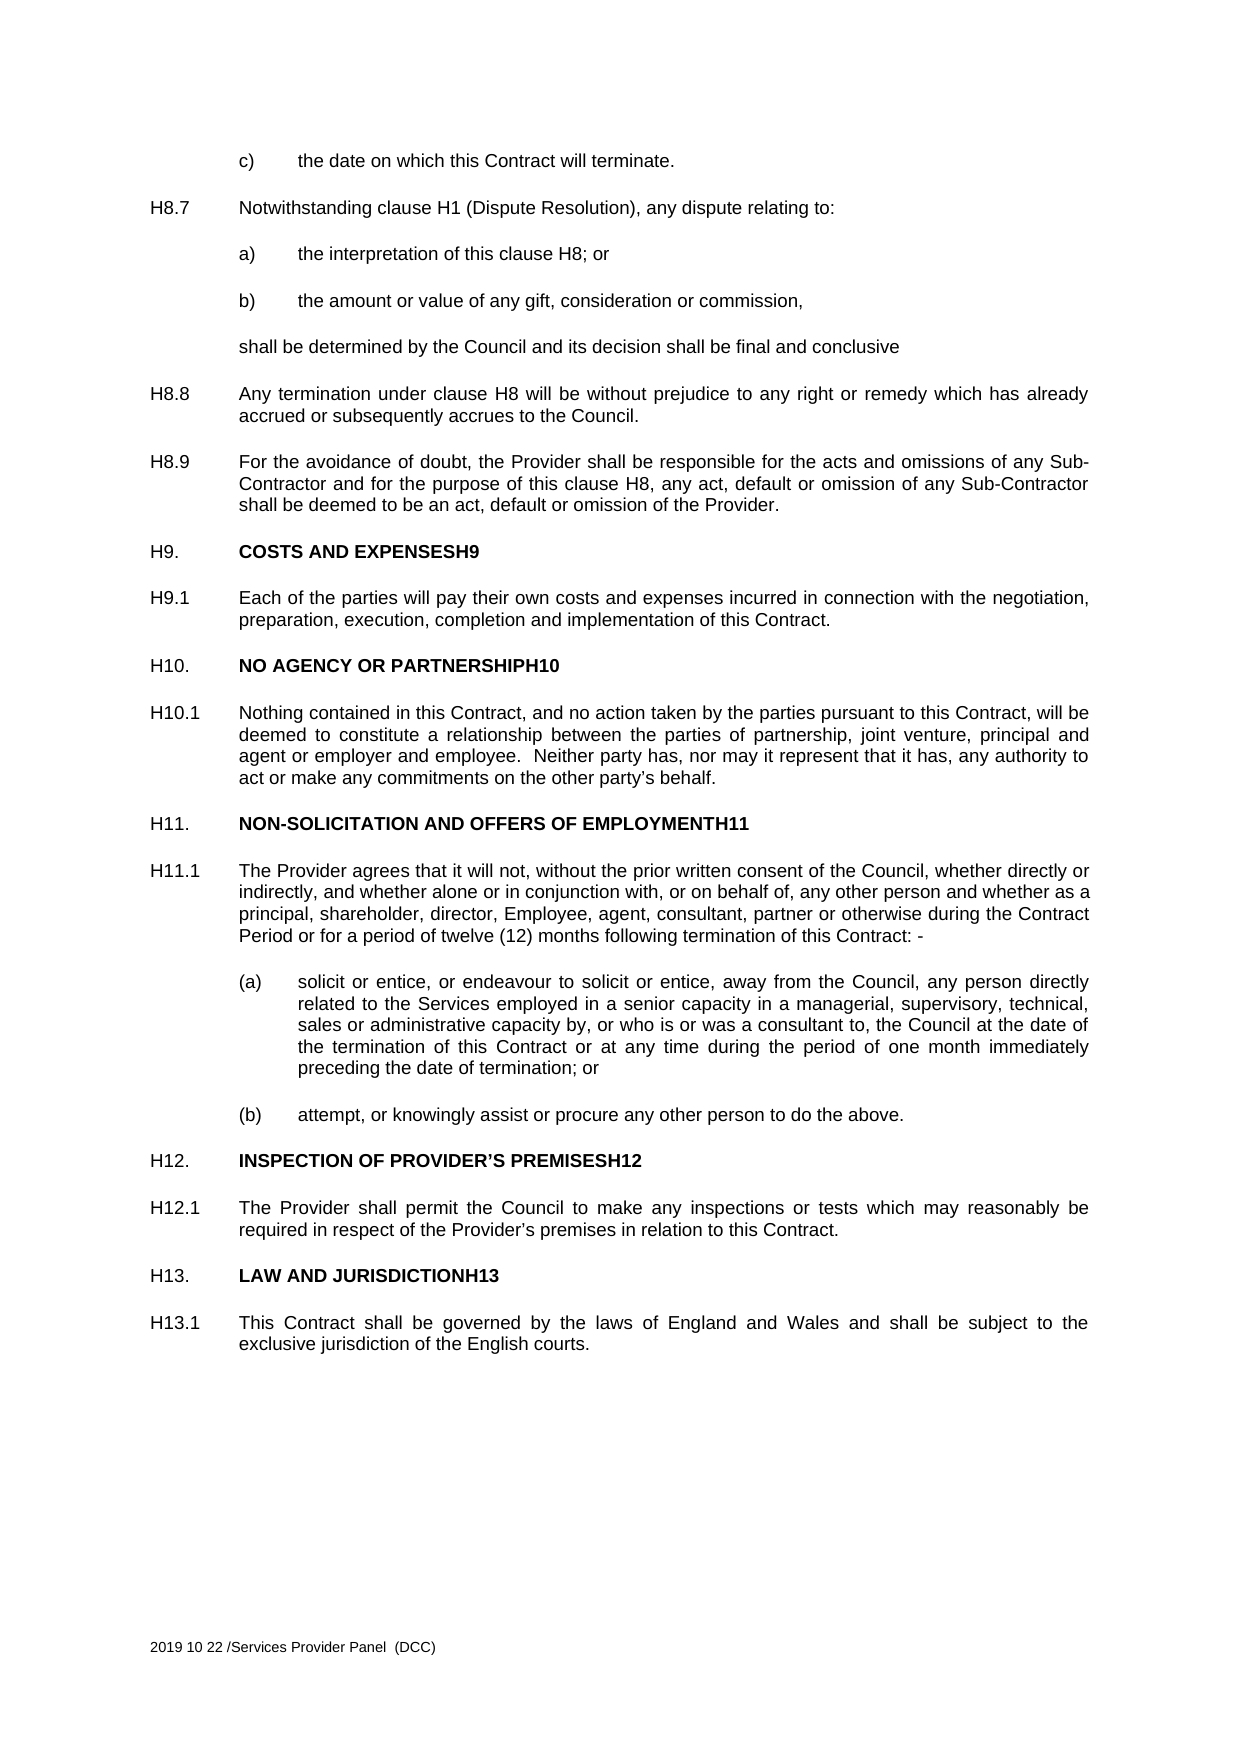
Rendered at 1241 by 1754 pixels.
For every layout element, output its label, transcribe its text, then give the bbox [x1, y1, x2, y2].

list the amount or value of any gift, consideration or commission, [239, 290, 1090, 311]
list Notwithstanding clause H1 (Dispute Resolution), any dispute relating to: [150, 197, 1090, 218]
list attempt, or knowingly assist or procure any other person to do the above. [239, 1104, 1090, 1125]
list Nothing contained in this Contract, and no action taken by the parties pursuant to this Contract, will be deemed to constitute a relationship between the parties of partnership, joint venture, principal and agent or employer and employee. Neither party has, nor may it represent that it has, any authority to act or make any commitments on the other party’s behalf. [150, 702, 1090, 788]
list Any termination under clause H8 will be without prejudice to any right or remedy which has already accrued or subsequently accrues to the Council. [150, 383, 1090, 426]
text shall be determined by the Council and its decision shall be final and conclusive [239, 336, 1090, 358]
list the interpretation of this clause H8; or [239, 243, 1090, 265]
list solicit or entice, or endeavour to solicit or entice, away from the Council, any person directly related to the Services employed in a senior capacity in a managerial, supervisory, technical, sales or administrative capacity by, or who is or was a consultant to, the Council at the date of the termination of this Contract or at any time during the period of one month immediately preceding the date of termination; or [239, 971, 1090, 1079]
list The Provider shall permit the Council to make any inspections or tests which may reasonably be required in respect of the Provider’s premises in relation to this Contract. [150, 1197, 1090, 1240]
list The Provider agrees that it will not, without the prior written consent of the Council, whether directly or indirectly, and whether alone or in conjunction with, or on behalf of, any other person and whether as a principal, shareholder, director, Employee, agent, consultant, partner or otherwise during the Contract Period or for a period of twelve (12) months following termination of this Contract: - [150, 860, 1090, 946]
list Each of the parties will pay their own costs and expenses incurred in connection with the negotiation, preparation, execution, completion and implementation of this Contract. [150, 587, 1090, 630]
list the date on which this Contract will terminate. [239, 150, 1090, 172]
list This Contract shall be governed by the laws of England and Wales and shall be subject to the exclusive jurisdiction of the English courts. [150, 1312, 1090, 1355]
list For the avoidance of doubt, the Provider shall be responsible for the acts and omissions of any Sub-Contractor and for the purpose of this clause H8, any act, default or omission of any Sub-Contractor shall be deemed to be an act, default or omission of the Provider. [150, 451, 1090, 516]
